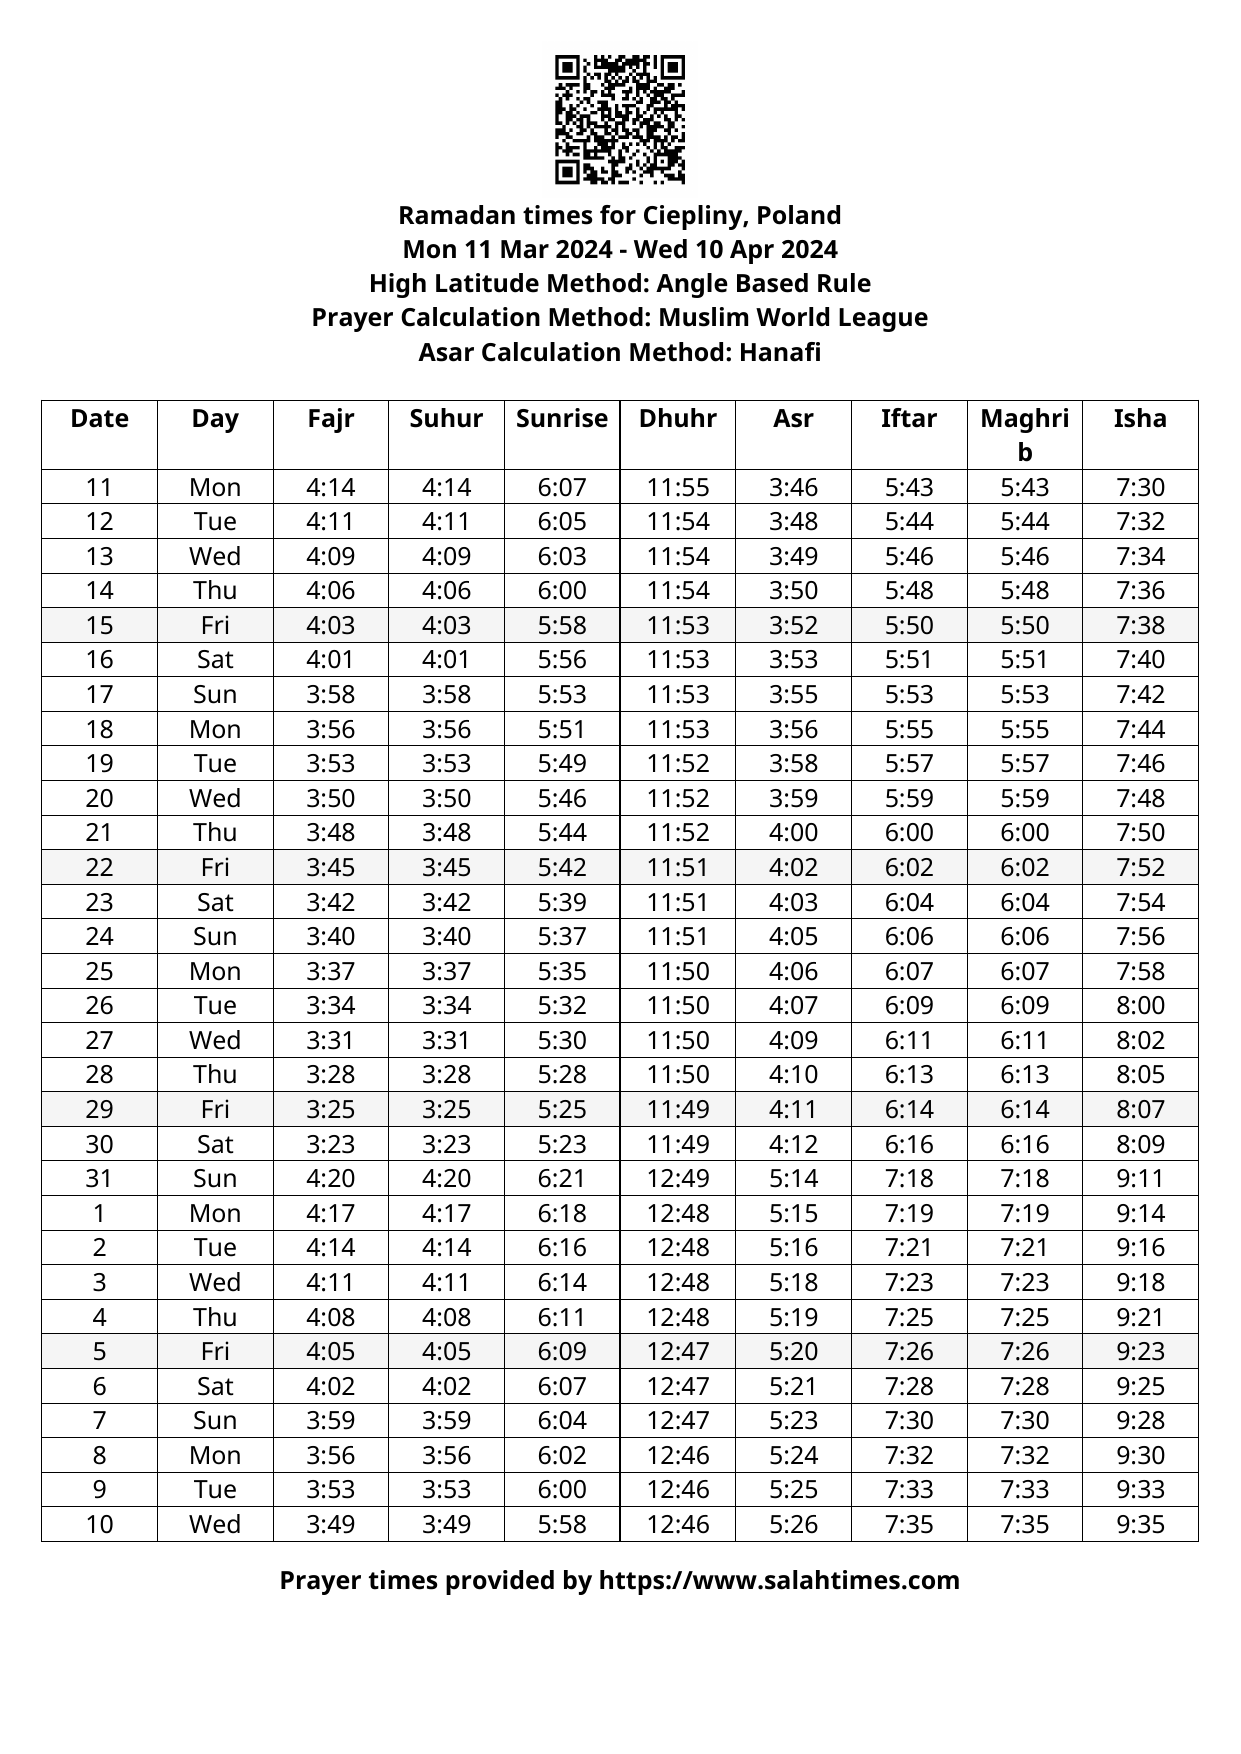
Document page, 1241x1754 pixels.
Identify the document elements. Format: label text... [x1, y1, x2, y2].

table_cell 11:51 [621, 885, 735, 918]
table_cell 11:52 [621, 816, 735, 849]
table_cell 5:57 [968, 746, 1082, 780]
table_cell 4:14 [274, 470, 388, 503]
table_cell 7:19 [968, 1196, 1082, 1229]
table_cell 4:06 [736, 954, 851, 987]
table_cell 7:21 [968, 1231, 1082, 1264]
table_cell 7:21 [852, 1231, 967, 1264]
table_cell 3:55 [736, 677, 851, 711]
table_cell 7:26 [852, 1334, 967, 1368]
table_cell 7:58 [1083, 954, 1198, 987]
table_cell 5:15 [736, 1196, 851, 1229]
table_cell 5:55 [968, 712, 1082, 745]
table_header Date [42, 401, 157, 469]
table_cell 7:44 [1083, 712, 1198, 745]
table_cell 3:42 [274, 885, 388, 918]
table_cell 7:33 [968, 1473, 1082, 1506]
text Ramadan times for Ciepliny, Poland [42, 198, 1198, 232]
table_cell 4:03 [274, 608, 388, 642]
table_cell Tue [158, 989, 273, 1022]
table_cell 5:18 [736, 1265, 851, 1299]
table_cell 5:24 [736, 1438, 851, 1472]
table_cell 6:11 [852, 1023, 967, 1057]
table_cell 3:56 [274, 1438, 388, 1472]
table_cell 4:02 [736, 850, 851, 884]
table_cell 6:13 [852, 1058, 967, 1091]
table_cell 6:09 [852, 989, 967, 1022]
table_cell 3:23 [274, 1127, 388, 1160]
table_cell 3:40 [274, 919, 388, 953]
table_cell Thu [158, 574, 273, 607]
table_cell 3:28 [389, 1058, 504, 1091]
table_cell 5:51 [852, 643, 967, 676]
table_cell 6:07 [968, 954, 1082, 987]
table_cell 7:19 [852, 1196, 967, 1229]
table_cell 5:53 [505, 677, 619, 711]
table_cell 5:30 [505, 1023, 619, 1057]
table_cell 5:57 [852, 746, 967, 780]
table_cell 5:53 [968, 677, 1082, 711]
table_cell 12:47 [621, 1369, 735, 1402]
table_cell 6:16 [968, 1127, 1082, 1160]
table_cell 6:05 [505, 504, 619, 538]
table_cell 5:59 [852, 781, 967, 814]
table_cell 7:23 [968, 1265, 1082, 1299]
picture [542, 41, 699, 198]
table_cell 3:56 [389, 1438, 504, 1472]
table_cell 7:26 [968, 1334, 1082, 1368]
table_cell 11:53 [621, 712, 735, 745]
table_cell Fri [158, 850, 273, 884]
table_cell 12:48 [621, 1300, 735, 1333]
table_cell 7:18 [968, 1161, 1082, 1195]
table_cell 6:02 [852, 850, 967, 884]
table_cell 5:59 [968, 781, 1082, 814]
table_cell Tue [158, 1473, 273, 1506]
table_cell 4:09 [736, 1023, 851, 1057]
table_cell 6:07 [505, 1369, 619, 1402]
table_cell 3 [42, 1265, 157, 1299]
table_cell Sun [158, 677, 273, 711]
table_cell 4:20 [389, 1161, 504, 1195]
table_cell 4:00 [736, 816, 851, 849]
table_cell 4:03 [389, 608, 504, 642]
table_header Iftar [852, 401, 967, 469]
table_cell 5:43 [852, 470, 967, 503]
table_cell 12:47 [621, 1334, 735, 1368]
table_cell 4:02 [389, 1369, 504, 1402]
table_cell 7:35 [968, 1507, 1082, 1541]
table_cell 2 [42, 1231, 157, 1264]
table_cell Sun [158, 1404, 273, 1437]
table_cell 5:50 [968, 608, 1082, 642]
table_cell 4:08 [389, 1300, 504, 1333]
table_cell 7:54 [1083, 885, 1198, 918]
table_cell 3:45 [389, 850, 504, 884]
table_cell 4:06 [274, 574, 388, 607]
table_cell 5:51 [505, 712, 619, 745]
table_cell 4:17 [274, 1196, 388, 1229]
table_cell 6:00 [968, 816, 1082, 849]
table_cell 4:17 [389, 1196, 504, 1229]
table_cell 17 [42, 677, 157, 711]
table_cell 8:00 [1083, 989, 1198, 1022]
table_cell 9:28 [1083, 1404, 1198, 1437]
table_cell 5:32 [505, 989, 619, 1022]
table_cell 15 [42, 608, 157, 642]
text High Latitude Method: Angle Based Rule [42, 266, 1198, 300]
table_cell 5:20 [736, 1334, 851, 1368]
table_cell 4:11 [736, 1092, 851, 1126]
table_cell 5:21 [736, 1369, 851, 1402]
table_cell 6:14 [852, 1092, 967, 1126]
table_cell 3:49 [389, 1507, 504, 1541]
table_cell 12:47 [621, 1404, 735, 1437]
text Prayer Calculation Method: Muslim World League [42, 300, 1198, 334]
table_cell 24 [42, 919, 157, 953]
table_cell Thu [158, 1300, 273, 1333]
table_cell 23 [42, 885, 157, 918]
table_cell Fri [158, 608, 273, 642]
table_cell 7:28 [852, 1369, 967, 1402]
table_cell 12:48 [621, 1231, 735, 1264]
table_cell 12:46 [621, 1438, 735, 1472]
table_cell 11:51 [621, 919, 735, 953]
table_cell 5:49 [505, 746, 619, 780]
table_header Isha [1083, 401, 1198, 469]
table_cell 6:09 [505, 1334, 619, 1368]
table_cell 11:55 [621, 470, 735, 503]
table_cell 6:13 [968, 1058, 1082, 1091]
table_cell 5:42 [505, 850, 619, 884]
table_cell 8 [42, 1438, 157, 1472]
table_cell 30 [42, 1127, 157, 1160]
table_cell 3:53 [274, 1473, 388, 1506]
table_cell 5:51 [968, 643, 1082, 676]
text Prayer times provided by https://www.salahtimes.com [42, 1563, 1198, 1597]
table_cell 12:46 [621, 1507, 735, 1541]
table_cell 11 [42, 470, 157, 503]
table_header Suhur [389, 401, 504, 469]
table_cell 5:35 [505, 954, 619, 987]
table_cell 11:49 [621, 1092, 735, 1126]
table_cell 4:05 [736, 919, 851, 953]
table_cell Wed [158, 1023, 273, 1057]
table_cell 7:35 [852, 1507, 967, 1541]
table_cell 5:50 [852, 608, 967, 642]
table_cell 5:25 [505, 1092, 619, 1126]
table_cell 4:07 [736, 989, 851, 1022]
table_cell 7:23 [852, 1265, 967, 1299]
table_cell 11:54 [621, 504, 735, 538]
table_cell Wed [158, 539, 273, 572]
table_cell Wed [158, 781, 273, 814]
table_cell 5:28 [505, 1058, 619, 1091]
table_cell 4:11 [389, 1265, 504, 1299]
table_cell 12:49 [621, 1161, 735, 1195]
table_cell 6:00 [505, 574, 619, 607]
table_cell 3:52 [736, 608, 851, 642]
table_cell 19 [42, 746, 157, 780]
table_cell 7:18 [852, 1161, 967, 1195]
table_cell 11:53 [621, 677, 735, 711]
table_cell 9 [42, 1473, 157, 1506]
table_cell 18 [42, 712, 157, 745]
table_cell 7:32 [968, 1438, 1082, 1472]
table_cell 3:23 [389, 1127, 504, 1160]
table_cell 9:23 [1083, 1334, 1198, 1368]
table_cell 3:45 [274, 850, 388, 884]
table_cell 3:34 [389, 989, 504, 1022]
table_cell 3:58 [736, 746, 851, 780]
table_cell 3:56 [274, 712, 388, 745]
table_cell 4:10 [736, 1058, 851, 1091]
table_cell 11:53 [621, 643, 735, 676]
table_cell 5:37 [505, 919, 619, 953]
table_cell Sun [158, 919, 273, 953]
table_header Maghrib [968, 401, 1082, 469]
table_cell 5:43 [968, 470, 1082, 503]
table_cell 9:35 [1083, 1507, 1198, 1541]
text Mon 11 Mar 2024 - Wed 10 Apr 2024 [42, 232, 1198, 266]
table_cell 3:50 [736, 574, 851, 607]
table_cell 3:59 [389, 1404, 504, 1437]
table_cell 11:54 [621, 574, 735, 607]
table_cell 3:42 [389, 885, 504, 918]
table_header Day [158, 401, 273, 469]
table_cell 5:44 [505, 816, 619, 849]
table_cell 4:05 [389, 1334, 504, 1368]
table_cell 12:48 [621, 1265, 735, 1299]
table_cell 5:14 [736, 1161, 851, 1195]
table_cell 12:46 [621, 1473, 735, 1506]
table_cell 4:01 [389, 643, 504, 676]
table_cell Mon [158, 712, 273, 745]
table_cell 6:04 [505, 1404, 619, 1437]
table_cell 6:06 [852, 919, 967, 953]
table_cell 7:32 [852, 1438, 967, 1472]
table_cell 8:02 [1083, 1023, 1198, 1057]
table_cell 4:02 [274, 1369, 388, 1402]
table_cell 11:52 [621, 781, 735, 814]
table_cell 6:00 [505, 1473, 619, 1506]
table_cell 11:50 [621, 954, 735, 987]
table_cell 3:53 [736, 643, 851, 676]
table_cell 7:40 [1083, 643, 1198, 676]
table_cell 7:46 [1083, 746, 1198, 780]
table_cell 7:25 [852, 1300, 967, 1333]
table_cell 5:16 [736, 1231, 851, 1264]
table_cell 8:05 [1083, 1058, 1198, 1091]
table_cell 5:58 [505, 608, 619, 642]
table_cell Tue [158, 1231, 273, 1264]
table_cell 6:16 [505, 1231, 619, 1264]
table_cell 6:14 [505, 1265, 619, 1299]
table_cell 5:46 [852, 539, 967, 572]
table_cell Tue [158, 746, 273, 780]
table_cell 5:26 [736, 1507, 851, 1541]
table_cell 7:34 [1083, 539, 1198, 572]
table_cell 7 [42, 1404, 157, 1437]
table_cell 7:25 [968, 1300, 1082, 1333]
table_cell 20 [42, 781, 157, 814]
table_cell 11:51 [621, 850, 735, 884]
table_cell 3:37 [389, 954, 504, 987]
table_cell 5:19 [736, 1300, 851, 1333]
table_cell 3:31 [274, 1023, 388, 1057]
table_cell 5:53 [852, 677, 967, 711]
table_cell 5:44 [968, 504, 1082, 538]
table_cell 7:30 [852, 1404, 967, 1437]
table_cell Tue [158, 504, 273, 538]
table_cell 3:37 [274, 954, 388, 987]
table_cell 6:02 [968, 850, 1082, 884]
table_cell 11:52 [621, 746, 735, 780]
table_cell 25 [42, 954, 157, 987]
table_cell 3:28 [274, 1058, 388, 1091]
table_cell 4:06 [389, 574, 504, 607]
table_cell 7:33 [852, 1473, 967, 1506]
table_cell Mon [158, 954, 273, 987]
table_cell 4:14 [274, 1231, 388, 1264]
table_cell 9:11 [1083, 1161, 1198, 1195]
table_cell 4:03 [736, 885, 851, 918]
table_cell 7:30 [1083, 470, 1198, 503]
table_cell 6:14 [968, 1092, 1082, 1126]
table_cell 4:11 [389, 504, 504, 538]
table_cell 11:50 [621, 1023, 735, 1057]
table_cell 3:49 [274, 1507, 388, 1541]
table_cell 6:02 [505, 1438, 619, 1472]
table_cell 11:53 [621, 608, 735, 642]
table_cell 3:53 [389, 1473, 504, 1506]
table_header Sunrise [505, 401, 619, 469]
table_cell 31 [42, 1161, 157, 1195]
table_cell 10 [42, 1507, 157, 1541]
table_cell 7:52 [1083, 850, 1198, 884]
table_cell 9:30 [1083, 1438, 1198, 1472]
table_cell 12 [42, 504, 157, 538]
table_cell 13 [42, 539, 157, 572]
table_cell 4:08 [274, 1300, 388, 1333]
table_cell 7:56 [1083, 919, 1198, 953]
table_cell 5:46 [505, 781, 619, 814]
table_cell 5:44 [852, 504, 967, 538]
table_cell 3:46 [736, 470, 851, 503]
table_cell Mon [158, 470, 273, 503]
table_cell 4:14 [389, 470, 504, 503]
table_cell 3:34 [274, 989, 388, 1022]
table_cell 5:48 [968, 574, 1082, 607]
table_cell 3:53 [274, 746, 388, 780]
table_cell 4:09 [274, 539, 388, 572]
table_cell Wed [158, 1507, 273, 1541]
table_cell 9:16 [1083, 1231, 1198, 1264]
table_cell 8:09 [1083, 1127, 1198, 1160]
table_cell 6:07 [852, 954, 967, 987]
table_cell 6:03 [505, 539, 619, 572]
table_cell 5:58 [505, 1507, 619, 1541]
table_header Asr [736, 401, 851, 469]
table_header Dhuhr [621, 401, 735, 469]
table_cell 5:23 [736, 1404, 851, 1437]
table_cell 6:07 [505, 470, 619, 503]
table_cell 4:20 [274, 1161, 388, 1195]
table_cell 4 [42, 1300, 157, 1333]
table_cell Mon [158, 1438, 273, 1472]
table_cell 5 [42, 1334, 157, 1368]
table_cell Fri [158, 1334, 273, 1368]
table_cell 7:28 [968, 1369, 1082, 1402]
table_cell 4:11 [274, 504, 388, 538]
table_cell 3:49 [736, 539, 851, 572]
table_cell 11:50 [621, 989, 735, 1022]
table_cell 4:05 [274, 1334, 388, 1368]
table_cell 3:59 [736, 781, 851, 814]
table_cell 6:00 [852, 816, 967, 849]
table_cell 4:01 [274, 643, 388, 676]
table_cell Sat [158, 643, 273, 676]
table_cell 21 [42, 816, 157, 849]
table_cell 6:11 [505, 1300, 619, 1333]
table_cell 9:21 [1083, 1300, 1198, 1333]
table_cell 3:56 [389, 712, 504, 745]
table_cell 12:48 [621, 1196, 735, 1229]
table_cell 6:21 [505, 1161, 619, 1195]
table_cell Thu [158, 816, 273, 849]
table_cell 5:23 [505, 1127, 619, 1160]
table_cell 6 [42, 1369, 157, 1402]
table_cell 6:16 [852, 1127, 967, 1160]
table_cell 3:58 [389, 677, 504, 711]
table_cell 7:42 [1083, 677, 1198, 711]
table_cell 3:31 [389, 1023, 504, 1057]
table_cell 11:49 [621, 1127, 735, 1160]
table_cell 6:04 [852, 885, 967, 918]
text Asar Calculation Method: Hanafi [42, 334, 1198, 368]
table_cell 9:14 [1083, 1196, 1198, 1229]
table_cell 4:14 [389, 1231, 504, 1264]
table_cell 29 [42, 1092, 157, 1126]
table_cell 5:46 [968, 539, 1082, 572]
table_cell 7:32 [1083, 504, 1198, 538]
table_cell 7:38 [1083, 608, 1198, 642]
table_cell 3:53 [389, 746, 504, 780]
table_cell 16 [42, 643, 157, 676]
table_cell 3:48 [736, 504, 851, 538]
table_cell Sat [158, 1369, 273, 1402]
table_header Fajr [274, 401, 388, 469]
table_cell Thu [158, 1058, 273, 1091]
table_cell 3:25 [389, 1092, 504, 1126]
table_cell Mon [158, 1196, 273, 1229]
table_cell 5:39 [505, 885, 619, 918]
table_cell 3:50 [389, 781, 504, 814]
table_cell 3:48 [274, 816, 388, 849]
table_cell 3:25 [274, 1092, 388, 1126]
table_cell 14 [42, 574, 157, 607]
table_cell 4:12 [736, 1127, 851, 1160]
table_cell Wed [158, 1265, 273, 1299]
table_cell Sun [158, 1161, 273, 1195]
table_cell 3:58 [274, 677, 388, 711]
table_cell 9:25 [1083, 1369, 1198, 1402]
table_cell 26 [42, 989, 157, 1022]
table_cell Sat [158, 885, 273, 918]
table_cell 3:56 [736, 712, 851, 745]
table_cell 3:48 [389, 816, 504, 849]
table_cell 5:55 [852, 712, 967, 745]
table_cell 11:54 [621, 539, 735, 572]
table_cell 6:06 [968, 919, 1082, 953]
table_cell Sat [158, 1127, 273, 1160]
table_cell 5:25 [736, 1473, 851, 1506]
table_cell 9:33 [1083, 1473, 1198, 1506]
table_cell 1 [42, 1196, 157, 1229]
table_cell 7:48 [1083, 781, 1198, 814]
table_cell 6:11 [968, 1023, 1082, 1057]
table_cell 27 [42, 1023, 157, 1057]
table_cell 3:59 [274, 1404, 388, 1437]
table_cell 3:50 [274, 781, 388, 814]
table_cell 5:48 [852, 574, 967, 607]
table_cell 8:07 [1083, 1092, 1198, 1126]
table_cell 6:18 [505, 1196, 619, 1229]
table_cell 7:36 [1083, 574, 1198, 607]
table_cell Fri [158, 1092, 273, 1126]
table_cell 22 [42, 850, 157, 884]
table_cell 7:30 [968, 1404, 1082, 1437]
table_cell 5:56 [505, 643, 619, 676]
table_cell 3:40 [389, 919, 504, 953]
table_cell 4:09 [389, 539, 504, 572]
table_cell 11:50 [621, 1058, 735, 1091]
table_cell 6:09 [968, 989, 1082, 1022]
table_cell 7:50 [1083, 816, 1198, 849]
table_cell 9:18 [1083, 1265, 1198, 1299]
table_cell 4:11 [274, 1265, 388, 1299]
table_cell 6:04 [968, 885, 1082, 918]
table_cell 28 [42, 1058, 157, 1091]
